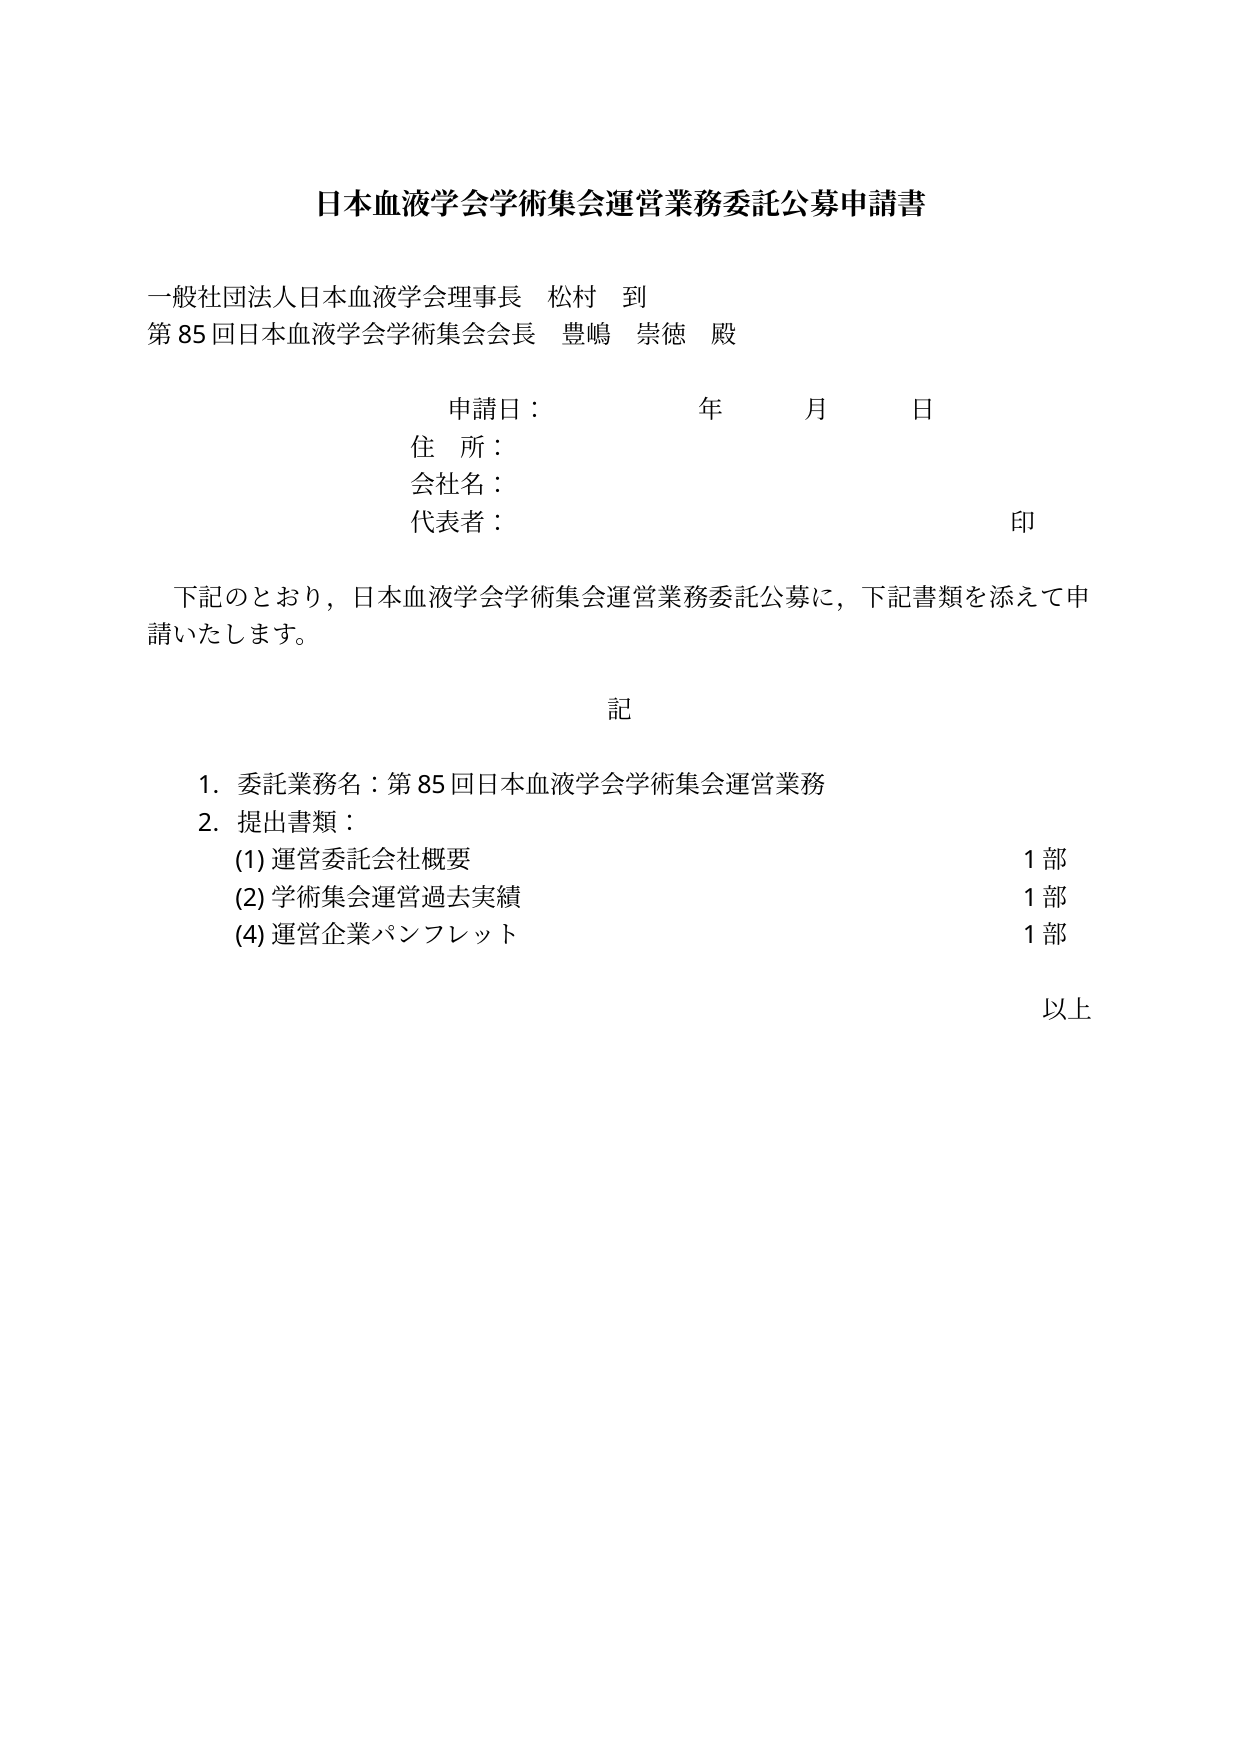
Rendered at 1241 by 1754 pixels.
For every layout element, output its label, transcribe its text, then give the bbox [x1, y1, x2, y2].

text 住 所： [148, 427, 1092, 464]
text 日本血液学会学術集会運営業務委託公募申請書 [148, 164, 1092, 239]
text 2．提出書類： [148, 802, 1092, 839]
text 申請日： 年 月 日 [148, 389, 1092, 427]
text (1) 運営委託会社概要 1部 [148, 839, 1092, 877]
text (2) 学術集会運営過去実績 1部 [148, 877, 1092, 914]
text 1．委託業務名：第85回日本血液学会学術集会運営業務 [148, 764, 1092, 802]
text 代表者： 印 [148, 502, 1092, 539]
text (4) 運営企業パンフレット 1部 [148, 914, 1092, 952]
text 第85回日本血液学会学術集会会長 豊嶋 崇徳 殿 [148, 314, 1092, 352]
text 会社名： [148, 464, 1092, 502]
text 下記のとおり，日本血液学会学術集会運営業務委託公募に，下記書類を添えて申請いたします。 [148, 577, 1092, 652]
text 以上 [148, 989, 1092, 1027]
text 記 [148, 689, 1092, 727]
text 一般社団法人日本血液学会理事長 松村 到 [148, 277, 1092, 314]
